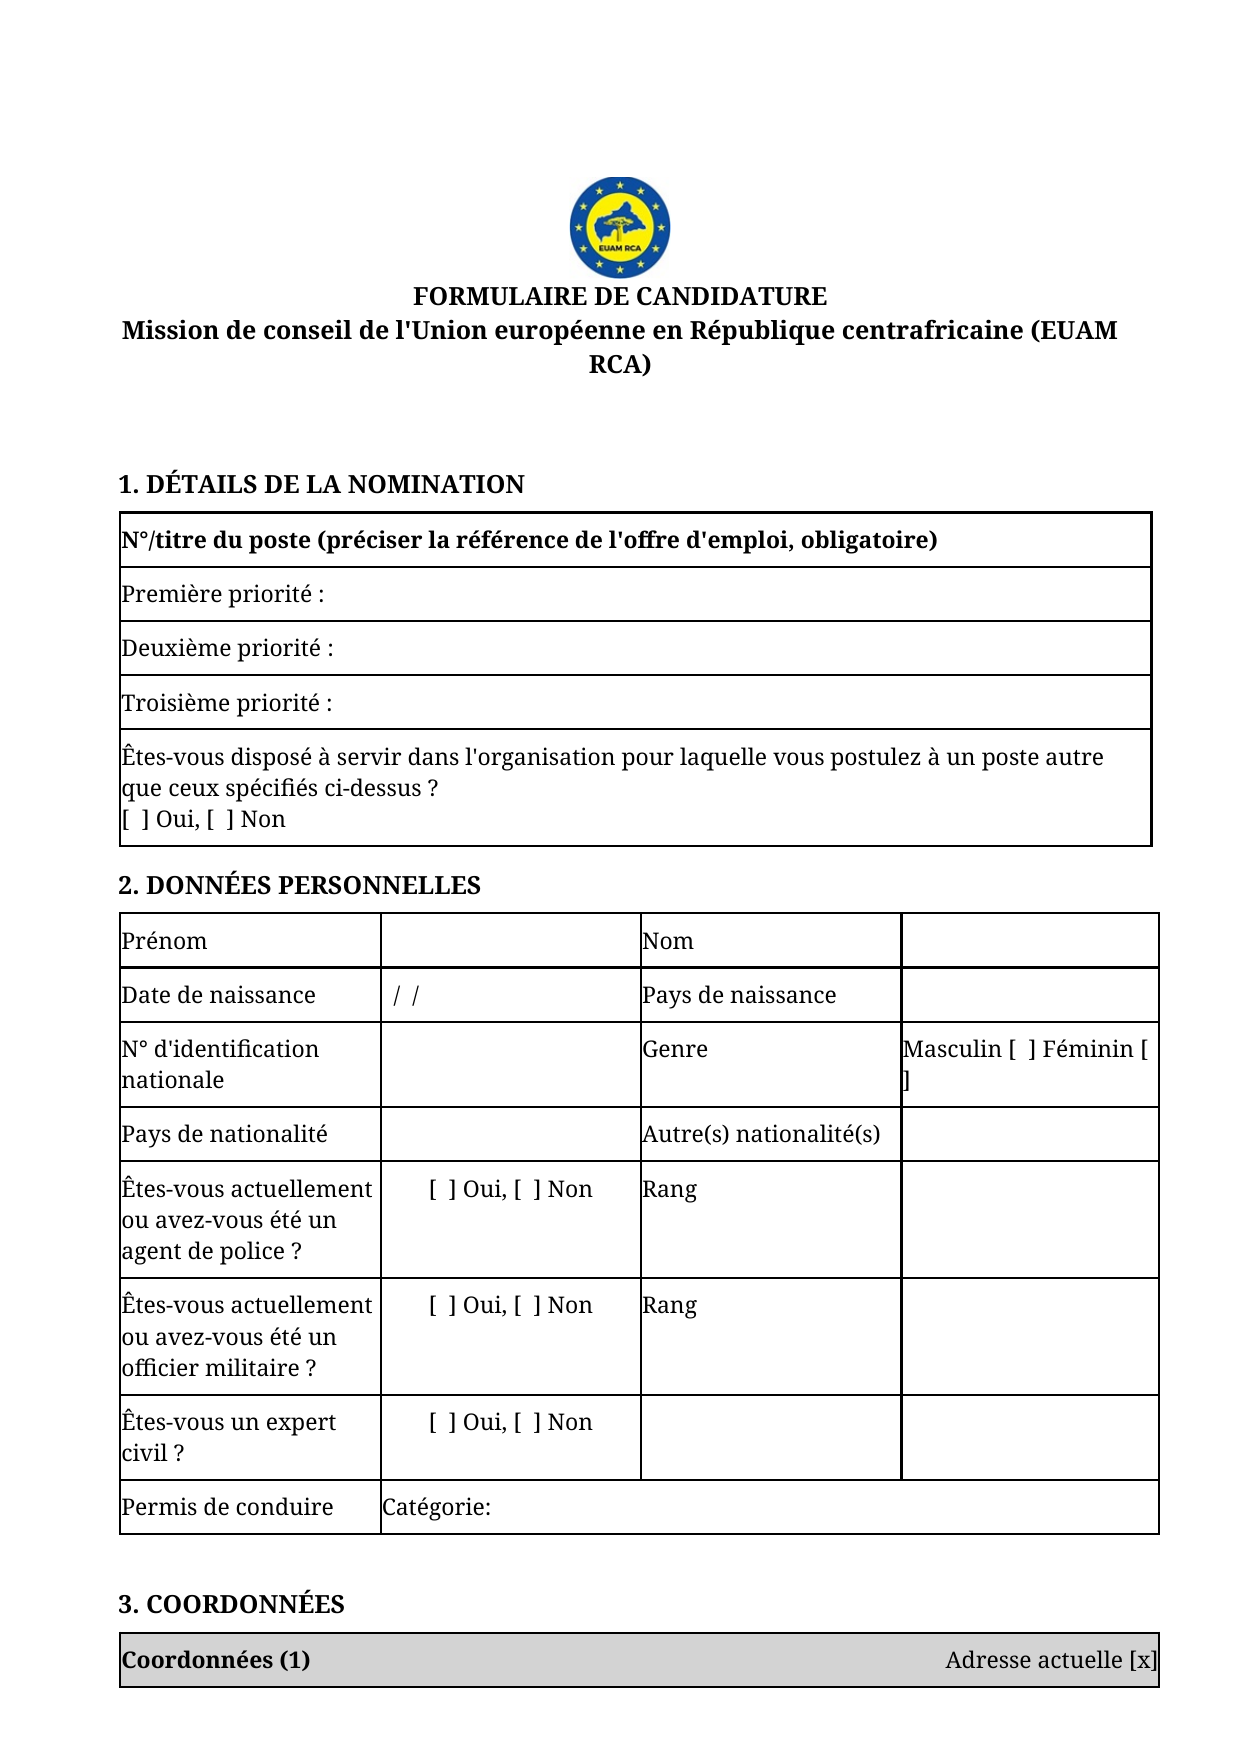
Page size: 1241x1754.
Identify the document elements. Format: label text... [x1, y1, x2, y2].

table_cell [903, 1279, 1158, 1393]
table_cell [903, 1108, 1158, 1160]
table_cell Rang [642, 1162, 900, 1277]
text FORMULAIRE DE CANDIDATURE [118, 279, 1122, 313]
table_cell [903, 1396, 1158, 1479]
table_header Prénom [121, 914, 380, 966]
table_cell [382, 1108, 640, 1160]
table_cell [ ] Oui, [ ] Non [382, 1396, 640, 1479]
text 1. DÉTAILS DE LA NOMINATION [118, 467, 1122, 501]
table_header Nom [642, 914, 900, 966]
table_cell Catégorie: [382, 1481, 1158, 1533]
table_cell Êtes-vous disposé à servir dans l'organisation pour laquelle vous postulez à un poste autre que ceux spécifiés ci-dessus ? [ ] Oui, [ ] Non [121, 730, 1150, 845]
table_cell Êtes-vous un expert civil ? [121, 1396, 380, 1479]
table_cell Troisième priorité : [121, 676, 1150, 728]
table_cell [ ] Oui, [ ] Non [382, 1279, 640, 1393]
table_cell [642, 1396, 900, 1479]
table_cell Permis de conduire [121, 1481, 380, 1533]
text 2. DONNÉES PERSONNELLES [118, 868, 1122, 902]
table_cell Masculin [ ] Féminin [ ] [903, 1023, 1158, 1106]
table_cell Première priorité : [121, 568, 1150, 620]
table_cell [903, 1162, 1158, 1277]
table_header [382, 914, 640, 966]
table_cell Date de naissance [121, 969, 380, 1021]
table_cell Autre(s) nationalité(s) [642, 1108, 900, 1160]
table_cell Êtes-vous actuellement ou avez-vous été un officier militaire ? [121, 1279, 380, 1393]
table_header [903, 914, 1158, 966]
table_cell Rang [642, 1279, 900, 1393]
table_cell / / [382, 969, 640, 1021]
table_cell Pays de naissance [642, 969, 900, 1021]
table_header Coordonnées (1) [121, 1634, 466, 1686]
table_cell Êtes-vous actuellement ou avez-vous été un agent de police ? [121, 1162, 380, 1277]
text 3. COORDONNÉES [118, 1587, 1122, 1621]
table_cell Genre [642, 1023, 900, 1106]
table_cell [382, 1023, 640, 1106]
table_header N°/titre du poste (préciser la référence de l'offre d'emploi, obligatoire) [121, 514, 1150, 566]
table_cell N° d'identification nationale [121, 1023, 380, 1106]
picture [569, 177, 671, 279]
table_cell Pays de nationalité [121, 1108, 380, 1160]
table_header Adresse actuelle [x] [466, 1634, 1158, 1686]
table_cell Deuxième priorité : [121, 622, 1150, 674]
table_cell [903, 969, 1158, 1021]
table_cell [ ] Oui, [ ] Non [382, 1162, 640, 1277]
text Mission de conseil de l'Union européenne en République centrafricaine (EUAM RCA) [118, 313, 1122, 381]
